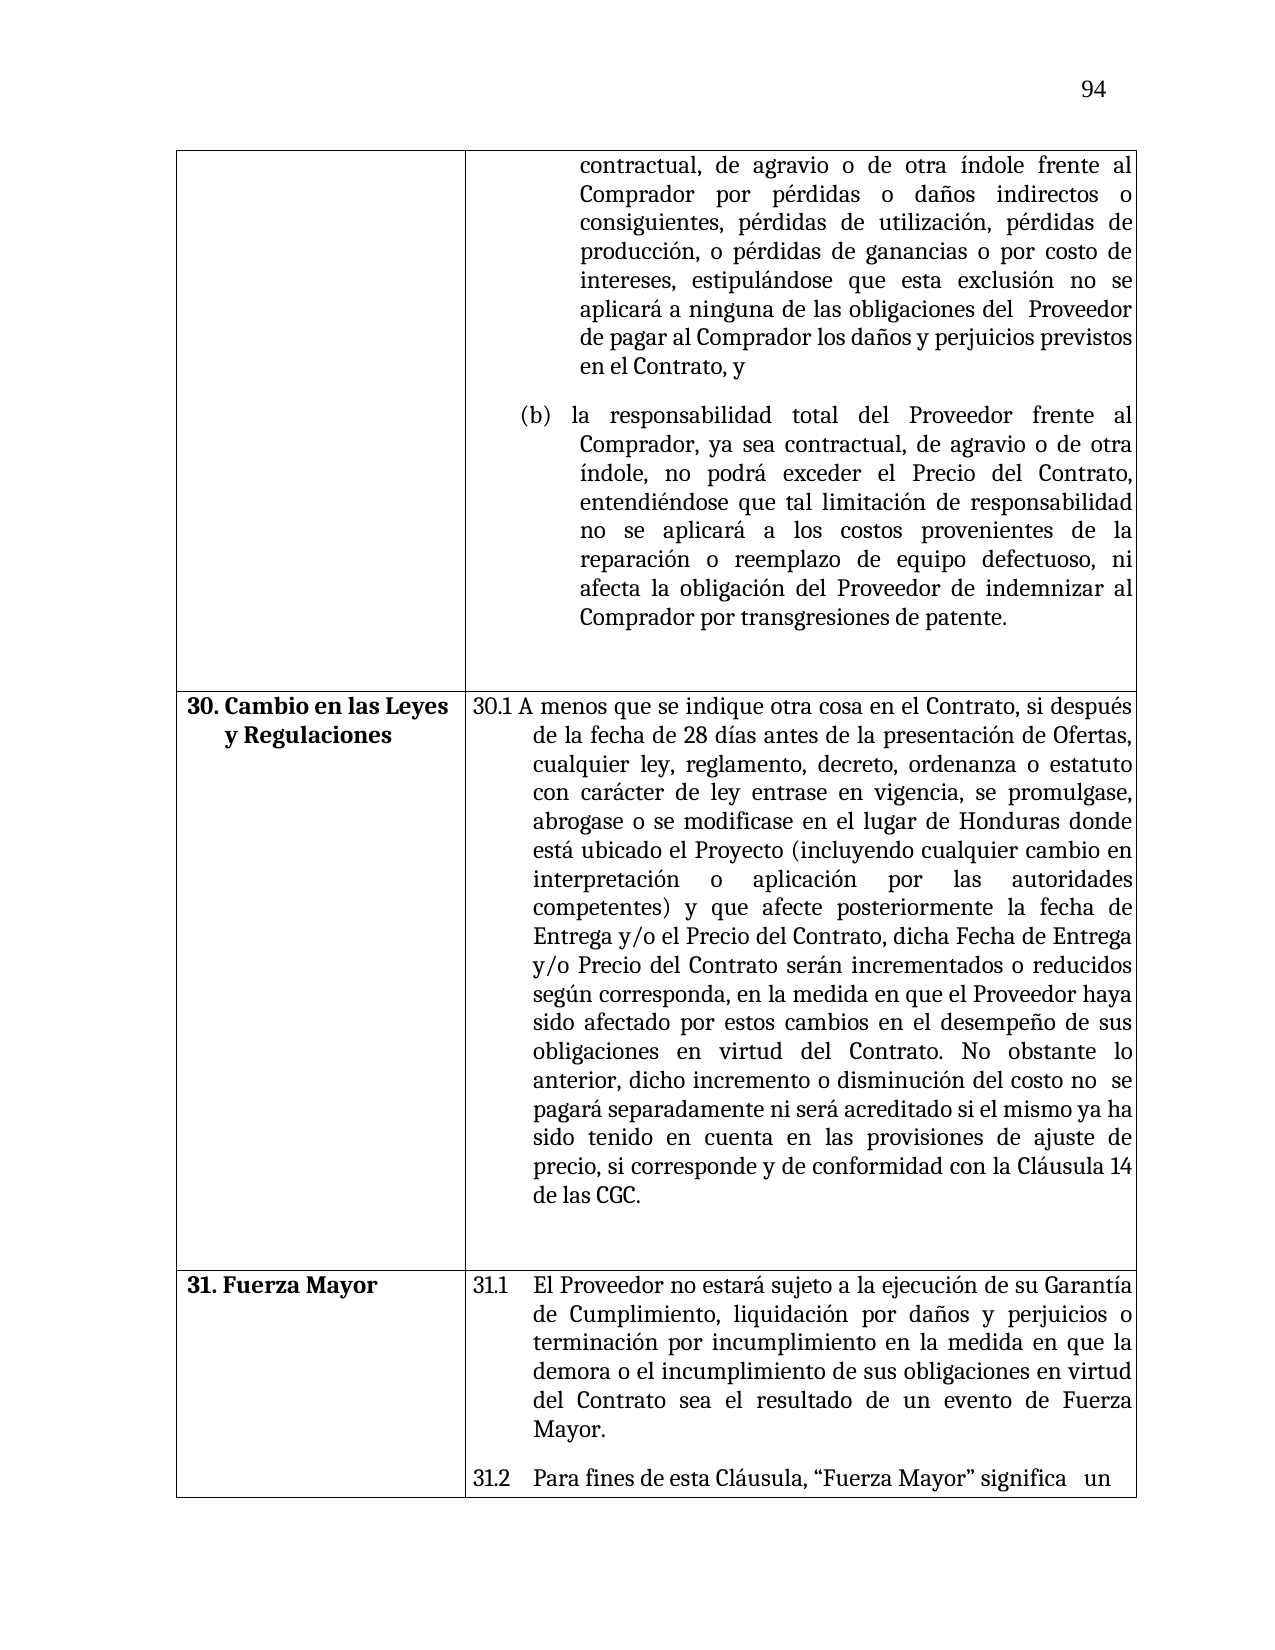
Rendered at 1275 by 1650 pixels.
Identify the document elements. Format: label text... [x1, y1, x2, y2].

table_cell 30.1 A menos que se indique otra cosa en el Contrato, si después de la fecha de 28 días antes de la presentación de Ofertas, cualquier ley, reglamento, decreto, ordenanza o estatuto con carácter de ley entrase en vigencia, se promulgase, abrogase o se modificase en el lugar de Honduras donde está ubicado el Proyecto (incluyendo cualquier cambio en interpretación o aplicación por las autoridades competentes) y que afecte posteriormente la fecha de Entrega y/o el Precio del Contrato, dicha Fecha de Entrega y/o Precio del Contrato serán incrementados o reducidos según corresponda, en la medida en que el Proveedor haya sido afectado por estos cambios en el desempeño de sus obligaciones en virtud del Contrato. No obstante lo anterior, dicho incremento o disminución del costo no se pagará separadamente ni será acreditado si el mismo ya ha sido tenido en cuenta en las provisiones de ajuste de precio, si corresponde y de conformidad con la Cláusula 14 de las CGC. [466, 692, 1136, 1270]
table_cell 31. Fuerza Mayor [177, 1271, 465, 1497]
table_cell El Proveedor no estará sujeto a la ejecución de su Garantía de Cumplimiento, liquidación por daños y perjuicios o terminación por incumplimiento en la medida en que la demora o el incumplimiento de sus obligaciones en virtud del Contrato sea el resultado de un evento de Fuerza Mayor. Para fines de esta Cláusula, “Fuerza Mayor” significa un [466, 1271, 1136, 1497]
table_header contractual, de agravio o de otra índole frente al Comprador por pérdidas o daños indirectos o consiguientes, pérdidas de utilización, pérdidas de producción, o pérdidas de ganancias o por costo de intereses, estipulándose que esta exclusión no se aplicará a ninguna de las obligaciones del Proveedor de pagar al Comprador los daños y perjuicios previstos en el Contrato, y (b) la responsabilidad total del Proveedor frente al Comprador, ya sea contractual, de agravio o de otra índole, no podrá exceder el Precio del Contrato, entendiéndose que tal limitación de responsabilidad no se aplicará a los costos provenientes de la reparación o reemplazo de equipo defectuoso, ni afecta la obligación del Proveedor de indemnizar al Comprador por transgresiones de patente. [466, 151, 1136, 691]
table_cell 30. Cambio en las Leyes y Regulaciones [177, 692, 465, 1270]
table_header [177, 151, 465, 691]
